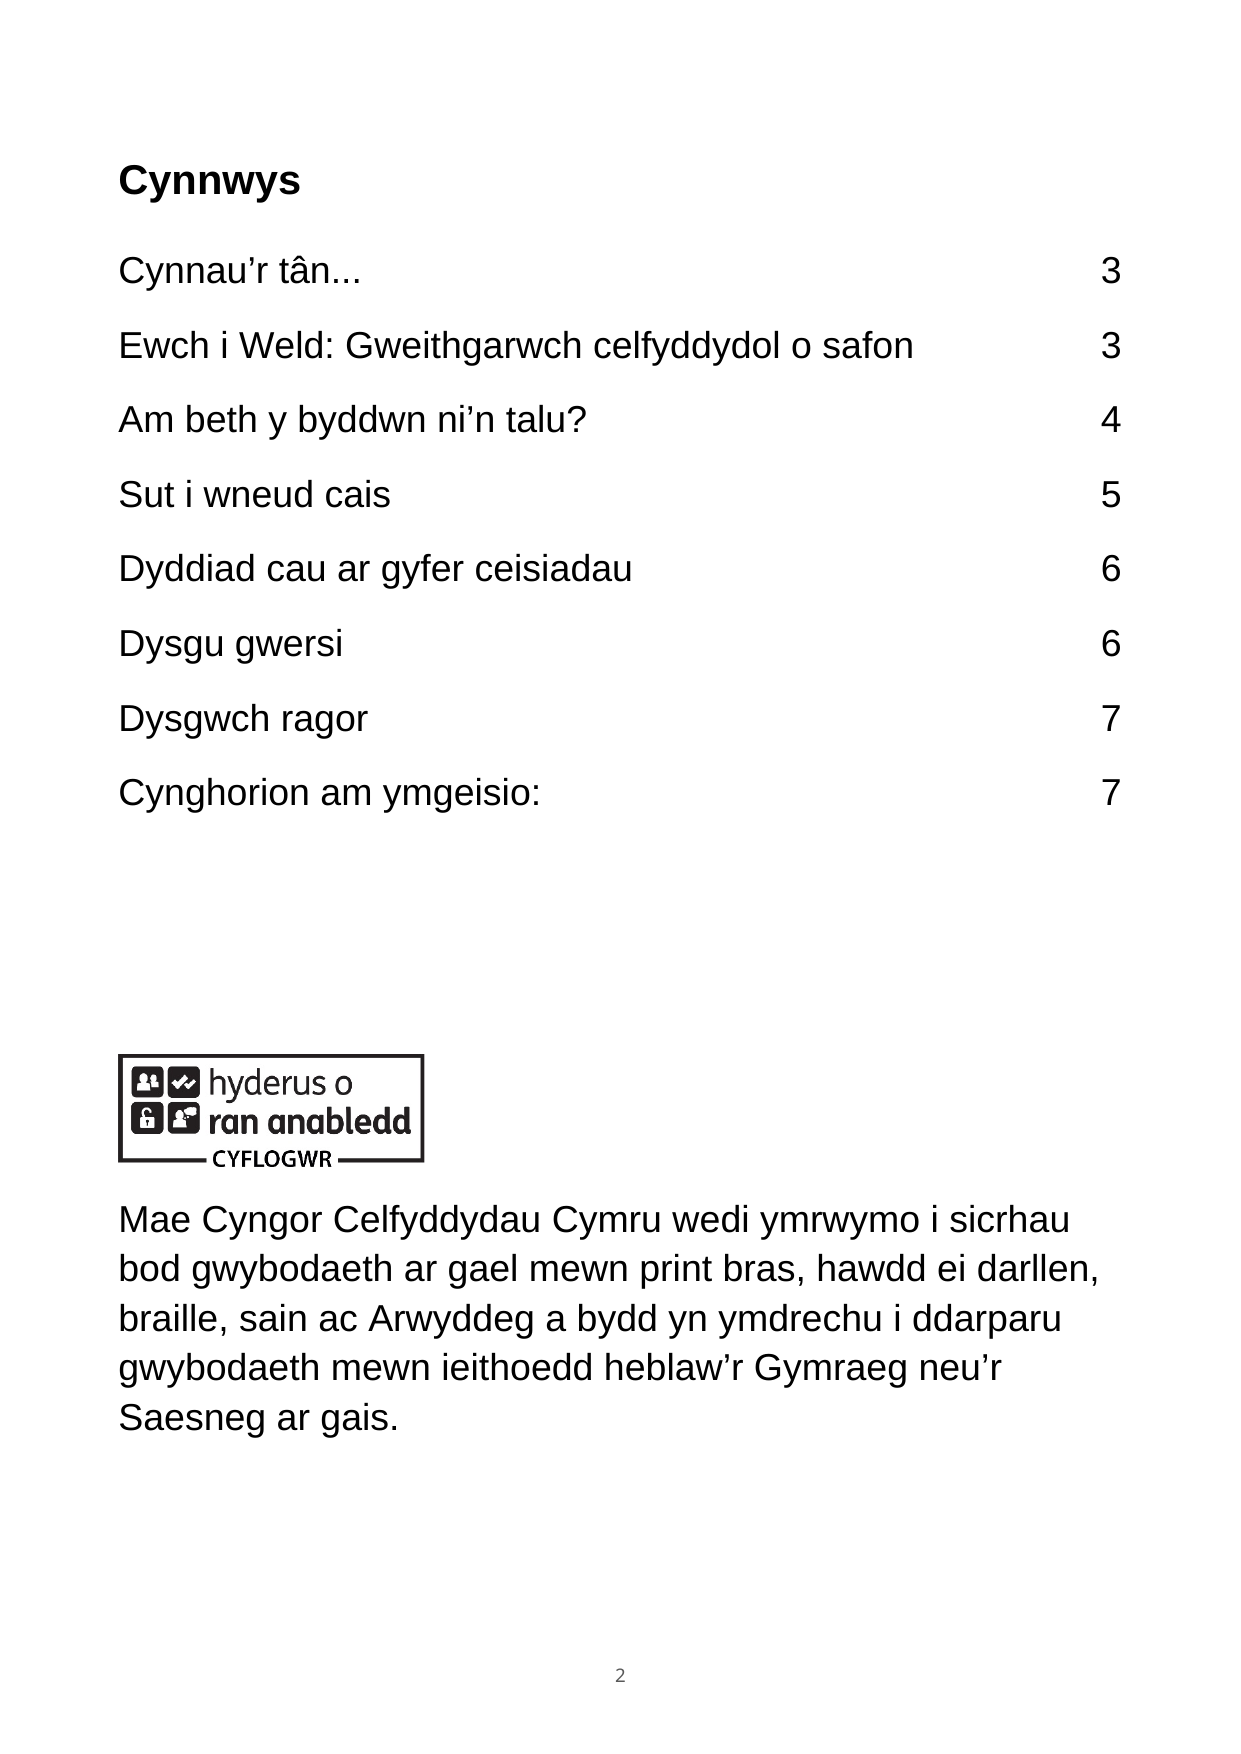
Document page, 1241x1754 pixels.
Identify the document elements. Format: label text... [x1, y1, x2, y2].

text Dysgu gwersi 6 [118, 621, 1122, 664]
picture [118, 1054, 425, 1167]
text Mae Cyngor Celfyddydau Cymru wedi ymrwymo i sicrhau bod gwybodaeth ar gael mewn print bras, hawdd ei darllen, braille, sain ac Arwyddeg a bydd yn ymdrechu i ddarparu gwybodaeth mewn ieithoedd heblaw’r Gymraeg neu’r Saesneg ar gais. [118, 1197, 1122, 1438]
subtitle Cynnwys [118, 156, 1122, 203]
text Cynghorion am ymgeisio: 7 [118, 770, 1122, 813]
text Am beth y byddwn ni’n talu? 4 [118, 397, 1122, 441]
text Dyddiad cau ar gyfer ceisiadau 6 [118, 547, 1122, 590]
text Cynnau’r tân... 3 [118, 248, 1122, 291]
text Dysgwch ragor 7 [118, 696, 1122, 739]
text Ewch i Weld: Gweithgarwch celfyddydol o safon 3 [118, 323, 1122, 366]
text Sut i wneud cais 5 [118, 472, 1122, 515]
